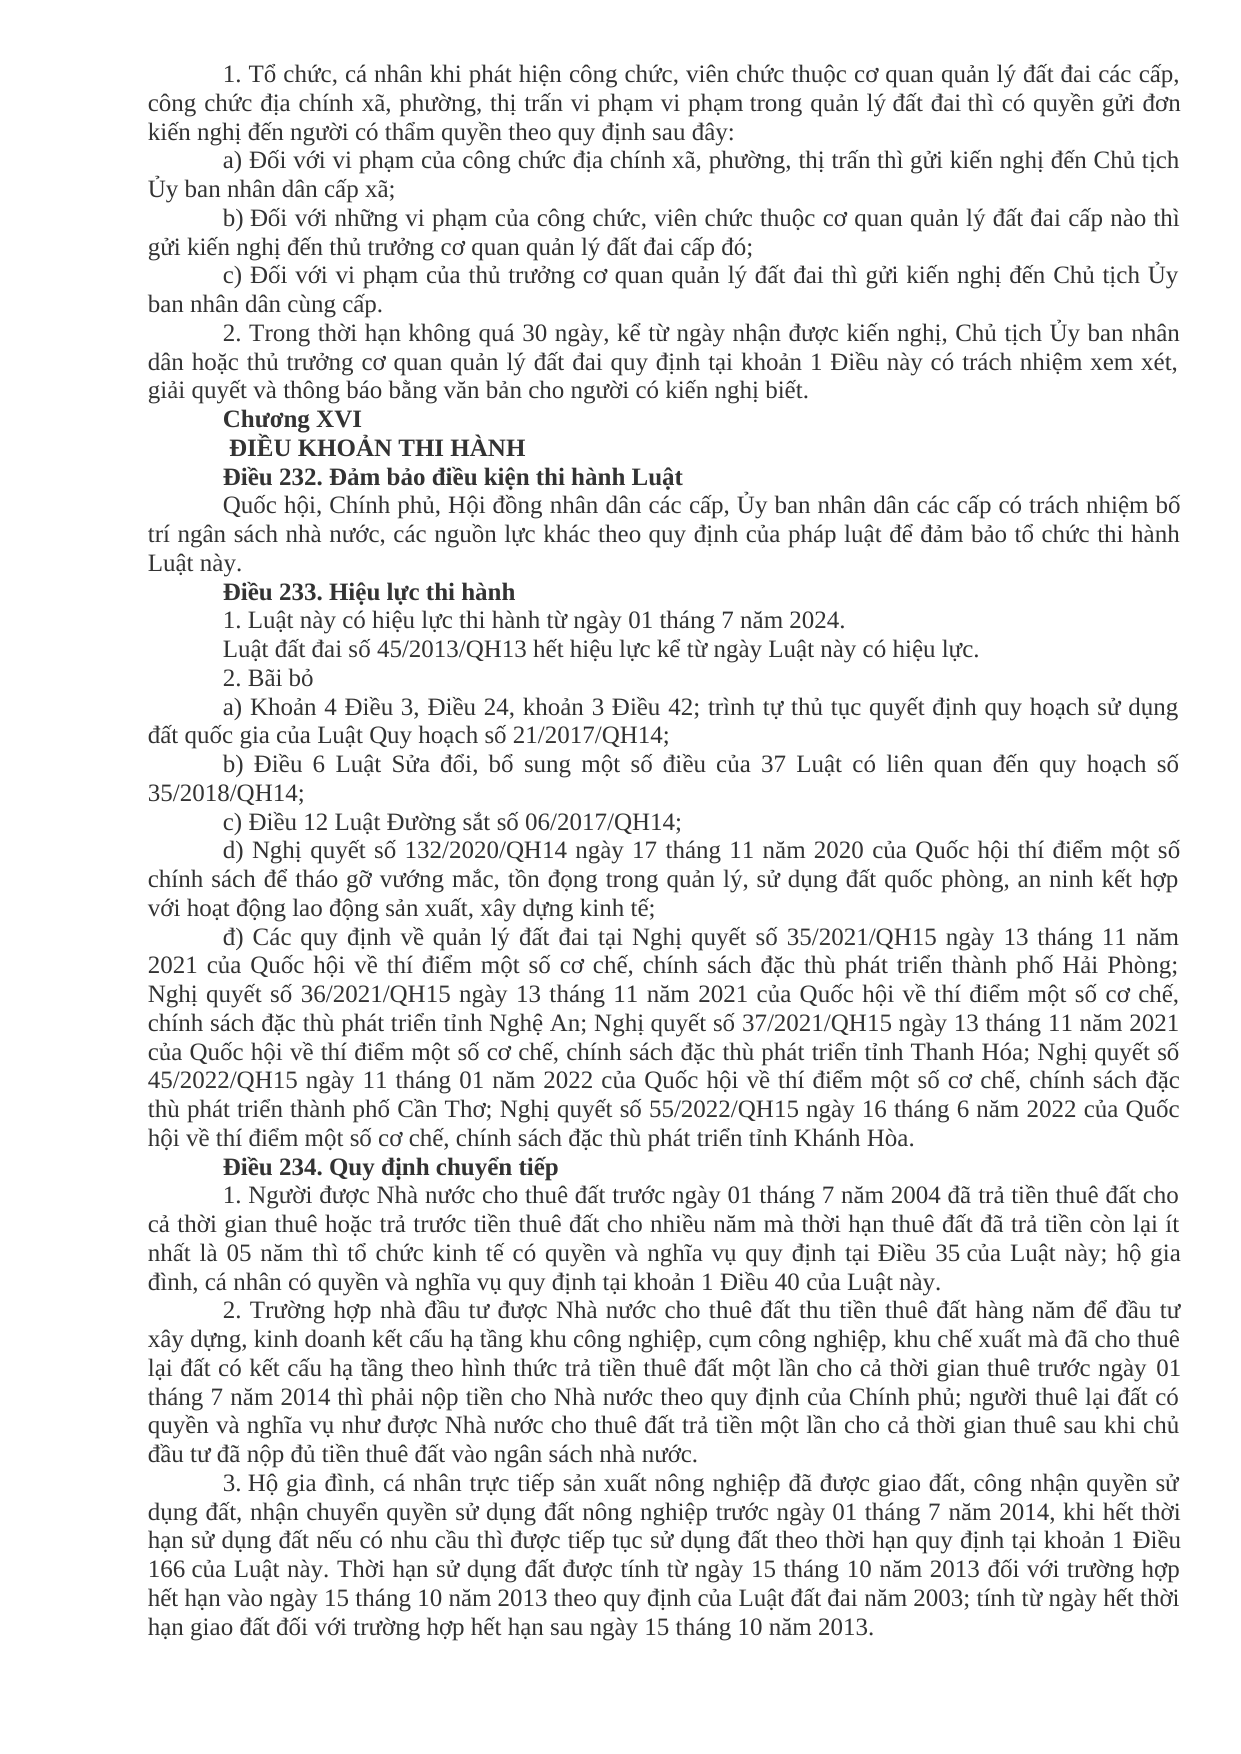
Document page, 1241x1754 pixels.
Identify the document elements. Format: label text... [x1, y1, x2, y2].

text Luật đất đai số 45/2013/QH13 hết hiệu lực kể từ ngày Luật này có hiệu lực. [148, 634, 1181, 663]
text b) Đối với những vi phạm của công chức, viên chức thuộc cơ quan quản lý đất đai cấp nào thì gửi kiến nghị đến thủ trưởng cơ quan quản lý đất đai cấp đó; [148, 203, 1181, 260]
text Quốc hội, Chính phủ, Hội đồng nhân dân các cấp, Ủy ban nhân dân các cấp có trách nhiệm bố trí ngân sách nhà nước, các nguồn lực khác theo quy định của pháp luật để đảm bảo tổ chức thi hành Luật này. [148, 490, 1181, 577]
text 2. Trong thời hạn không quá 30 ngày, kể từ ngày nhận được kiến nghị, Chủ tịch Ủy ban nhân dân hoặc thủ trưởng cơ quan quản lý đất đai quy định tại khoản 1 Điều này có trách nhiệm xem xét, giải quyết và thông báo bằng văn bản cho người có kiến nghị biết. [148, 318, 1181, 404]
text đ) Các quy định về quản lý đất đai tại Nghị quyết số 35/2021/QH15 ngày 13 tháng 11 năm 2021 của Quốc hội về thí điểm một số cơ chế, chính sách đặc thù phát triển thành phố Hải Phòng; Nghị quyết số 36/2021/QH15 ngày 13 tháng 11 năm 2021 của Quốc hội về thí điểm một số cơ chế, chính sách đặc thù phát triển tỉnh Nghệ An; Nghị quyết số 37/2021/QH15 ngày 13 tháng 11 năm 2021 của Quốc hội về thí điểm một số cơ chế, chính sách đặc thù phát triển tỉnh Thanh Hóa; Nghị quyết số 45/2022/QH15 ngày 11 tháng 01 năm 2022 của Quốc hội về thí điểm một số cơ chế, chính sách đặc thù phát triển thành phố Cần Thơ; Nghị quyết số 55/2022/QH15 ngày 16 tháng 6 năm 2022 của Quốc hội về thí điểm một số cơ chế, chính sách đặc thù phát triển tỉnh Khánh Hòa. [148, 922, 1181, 1152]
text Chương XVI [148, 404, 1181, 433]
text 1. Luật này có hiệu lực thi hành từ ngày 01 tháng 7 năm 2024. [148, 605, 1181, 634]
text 1. Tổ chức, cá nhân khi phát hiện công chức, viên chức thuộc cơ quan quản lý đất đai các cấp, công chức địa chính xã, phường, thị trấn vi phạm vi phạm trong quản lý đất đai thì có quyền gửi đơn kiến nghị đến người có thẩm quyền theo quy định sau đây: [148, 59, 1181, 145]
text Điều 232. Đảm bảo điều kiện thi hành Luật [148, 462, 1181, 490]
text c) Đối với vi phạm của thủ trưởng cơ quan quản lý đất đai thì gửi kiến nghị đến Chủ tịch Ủy ban nhân dân cùng cấp. [148, 260, 1181, 318]
text Điều 234. Quy định chuyển tiếp [148, 1152, 1181, 1180]
text 2. Bãi bỏ [148, 663, 1181, 692]
text 3. Hộ gia đình, cá nhân trực tiếp sản xuất nông nghiệp đã được giao đất, công nhận quyền sử dụng đất, nhận chuyển quyền sử dụng đất nông nghiệp trước ngày 01 tháng 7 năm 2014, khi hết thời hạn sử dụng đất nếu có nhu cầu thì được tiếp tục sử dụng đất theo thời hạn quy định tại khoản 1 Điều 166 của Luật này. Thời hạn sử dụng đất được tính từ ngày 15 tháng 10 năm 2013 đối với trường hợp hết hạn vào ngày 15 tháng 10 năm 2013 theo quy định của Luật đất đai năm 2003; tính từ ngày hết thời hạn giao đất đối với trường hợp hết hạn sau ngày 15 tháng 10 năm 2013. [148, 1468, 1181, 1640]
text a) Khoản 4 Điều 3, Điều 24, khoản 3 Điều 42; trình tự thủ tục quyết định quy hoạch sử dụng đất quốc gia của Luật Quy hoạch số 21/2017/QH14; [148, 692, 1181, 749]
text 2. Trường hợp nhà đầu tư được Nhà nước cho thuê đất thu tiền thuê đất hàng năm để đầu tư xây dựng, kinh doanh kết cấu hạ tầng khu công nghiệp, cụm công nghiệp, khu chế xuất mà đã cho thuê lại đất có kết cấu hạ tầng theo hình thức trả tiền thuê đất một lần cho cả thời gian thuê trước ngày 01 tháng 7 năm 2014 thì phải nộp tiền cho Nhà nước theo quy định của Chính phủ; người thuê lại đất có quyền và nghĩa vụ như được Nhà nước cho thuê đất trả tiền một lần cho cả thời gian thuê sau khi chủ đầu tư đã nộp đủ tiền thuê đất vào ngân sách nhà nước. [148, 1295, 1181, 1468]
text d) Nghị quyết số 132/2020/QH14 ngày 17 tháng 11 năm 2020 của Quốc hội thí điểm một số chính sách để tháo gỡ vướng mắc, tồn đọng trong quản lý, sử dụng đất quốc phòng, an ninh kết hợp với hoạt động lao động sản xuất, xây dựng kinh tế; [148, 835, 1181, 922]
text Điều 233. Hiệu lực thi hành [148, 577, 1181, 605]
text ĐIỀU KHOẢN THI HÀNH [148, 433, 1181, 462]
text c) Điều 12 Luật Đường sắt số 06/2017/QH14; [148, 807, 1181, 835]
text 1. Người được Nhà nước cho thuê đất trước ngày 01 tháng 7 năm 2004 đã trả tiền thuê đất cho cả thời gian thuê hoặc trả trước tiền thuê đất cho nhiều năm mà thời hạn thuê đất đã trả tiền còn lại ít nhất là 05 năm thì tổ chức kinh tế có quyền và nghĩa vụ quy định tại Điều 35 của Luật này; hộ gia đình, cá nhân có quyền và nghĩa vụ quy định tại khoản 1 Điều 40 của Luật này. [148, 1180, 1181, 1295]
text a) Đối với vi phạm của công chức địa chính xã, phường, thị trấn thì gửi kiến nghị đến Chủ tịch Ủy ban nhân dân cấp xã; [148, 145, 1181, 203]
text b) Điều 6 Luật Sửa đổi, bổ sung một số điều của 37 Luật có liên quan đến quy hoạch số 35/2018/QH14; [148, 749, 1181, 807]
